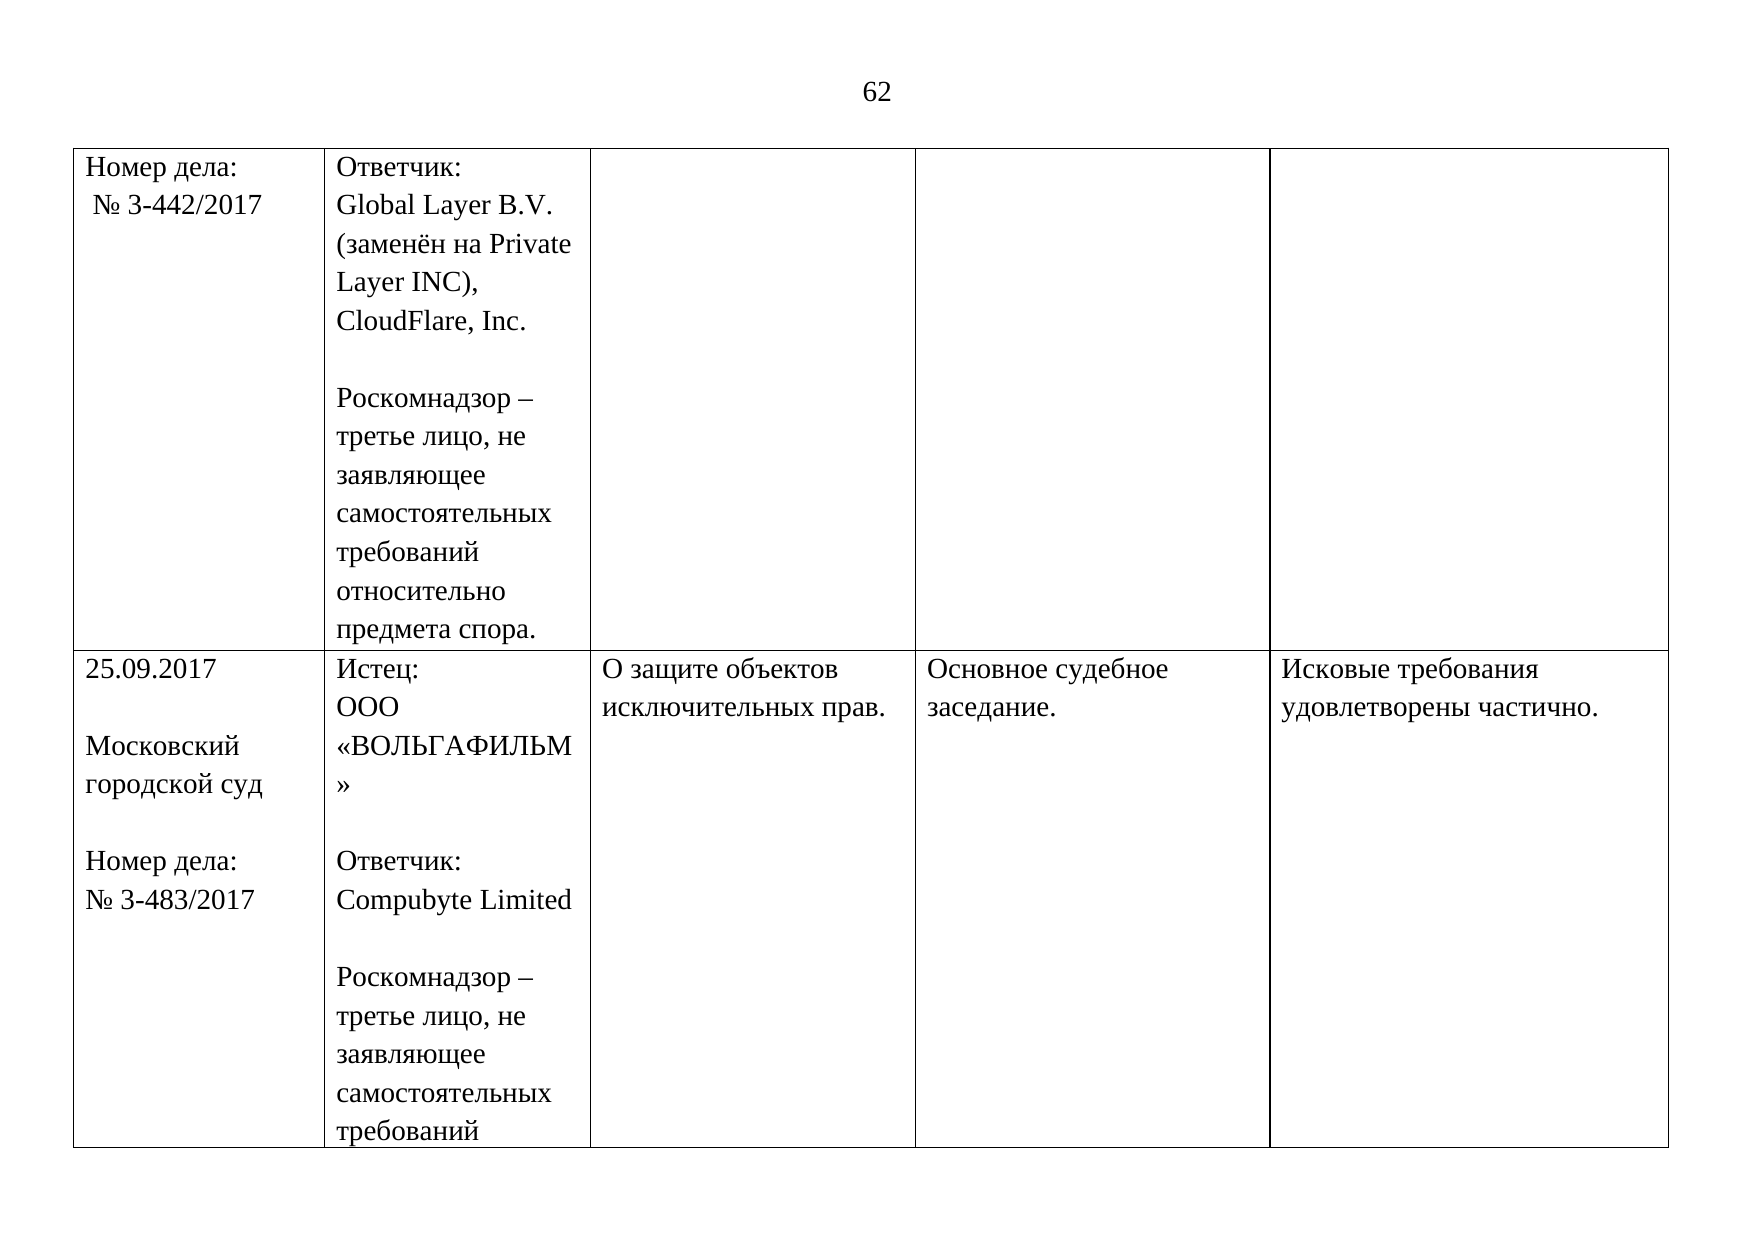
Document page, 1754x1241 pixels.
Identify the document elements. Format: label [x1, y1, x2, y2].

table_cell [74, 651, 324, 1147]
table_cell [916, 651, 1269, 1147]
table_cell [325, 651, 590, 1147]
table_cell [591, 149, 915, 650]
table_cell [325, 149, 590, 650]
table_cell [916, 149, 1269, 650]
table_cell [591, 651, 915, 1147]
table_cell [74, 149, 324, 650]
table_cell [1271, 149, 1668, 650]
table_cell [1271, 651, 1668, 1147]
